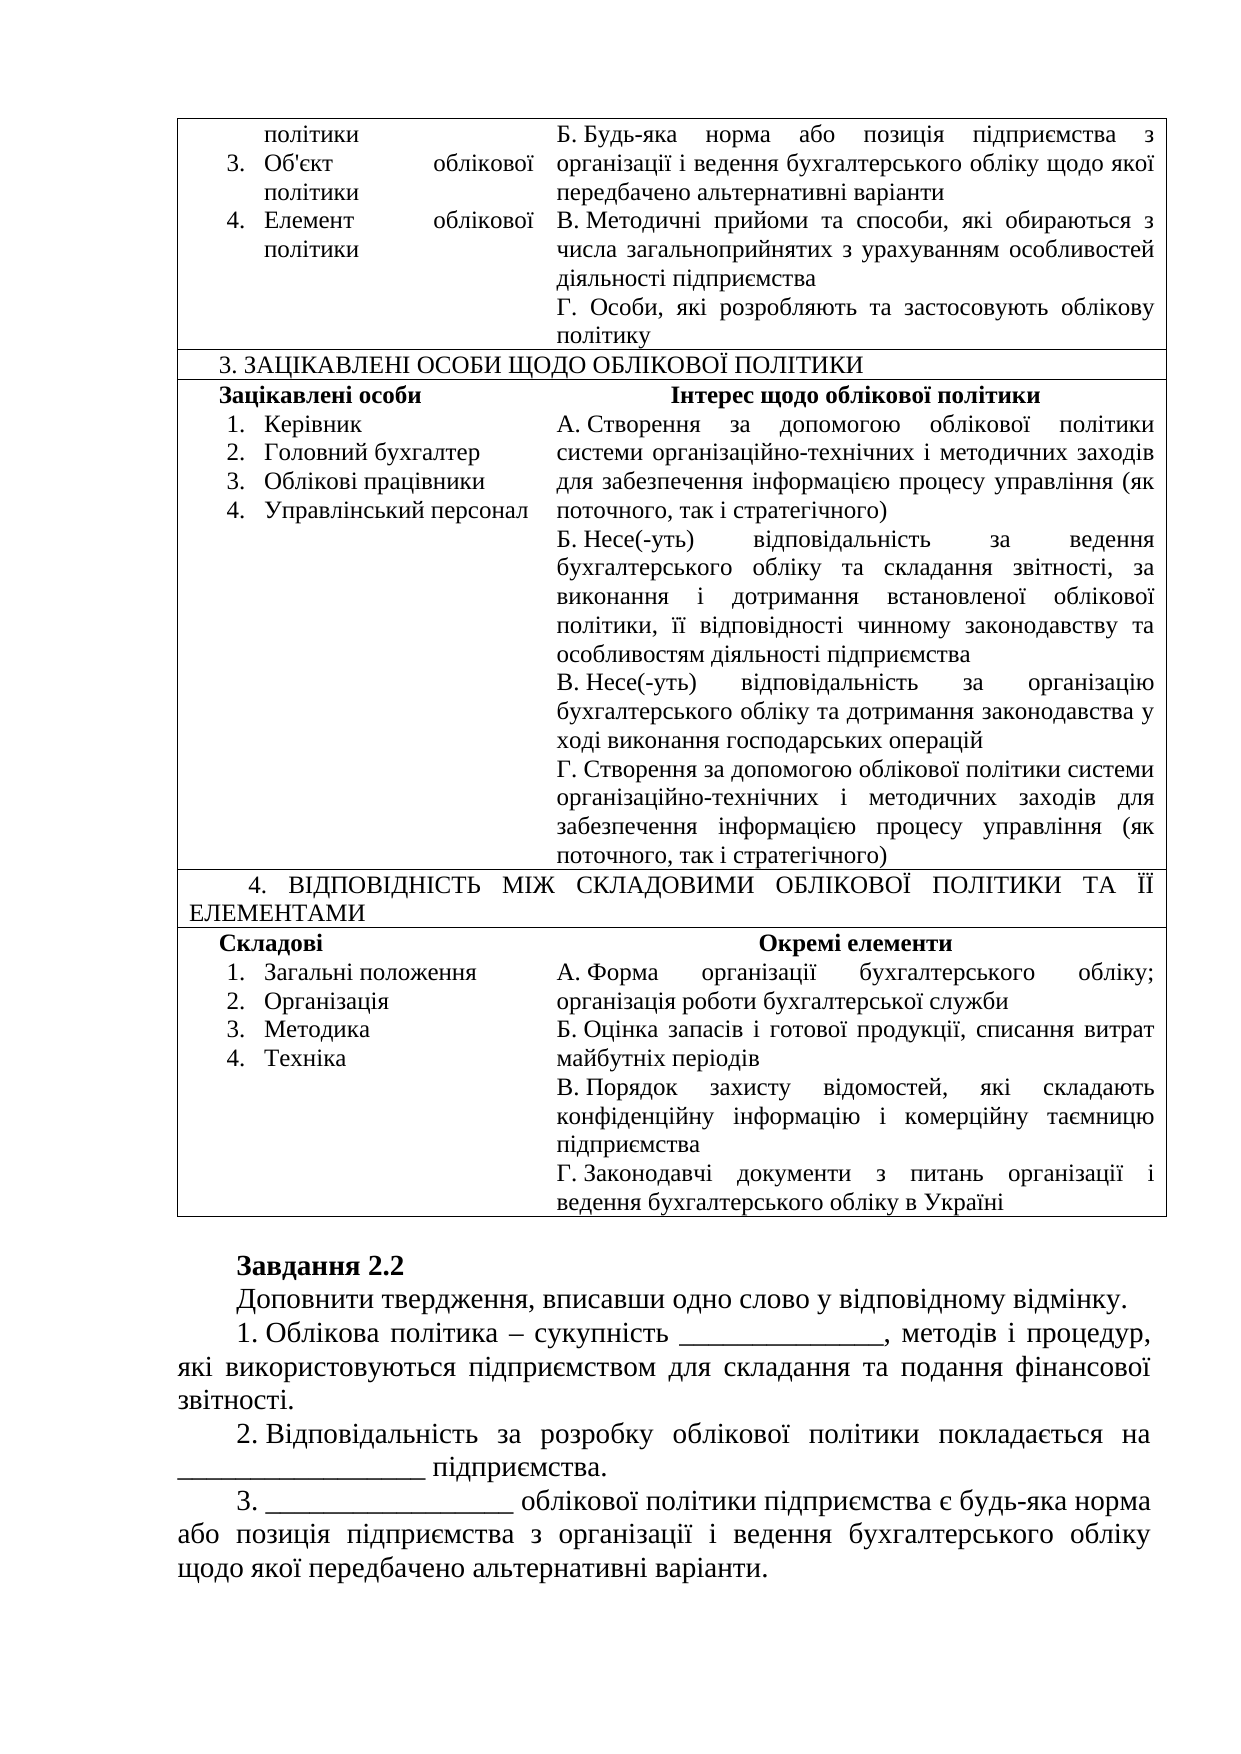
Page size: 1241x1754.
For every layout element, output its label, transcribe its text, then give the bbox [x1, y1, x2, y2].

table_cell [178, 119, 545, 349]
table_cell 4. ВІДПОВІДНІСТЬ МІЖ СКЛАДОВИМИ ОБЛІКОВОЇ ПОЛІТИКИ ТА ЇЇ ЕЛЕМЕНТАМИ [178, 870, 1166, 927]
text 2. Відповідальність за розробку облікової політики покладається на _________________ підприємства. [177, 1416, 1152, 1483]
table_cell Зацікавлені особи Керівник Головний бухгалтер Облікові працівники Управлінський персонал [178, 380, 545, 869]
table_cell 3. ЗАЦІКАВЛЕНІ ОСОБИ ЩОДО ОБЛІКОВОЇ ПОЛІТИКИ [178, 350, 1166, 379]
text Доповнити твердження, вписавши одно слово у відповідному відмінку. [177, 1282, 1152, 1315]
table_cell Інтерес щодо облікової політики А. Створення за допомогою облікової політики системи організаційно-технічних і методичних заходів для забезпечення інформацією процесу управління (як поточного, так і стратегічного) Б. Несе(-уть) відповідальність за ведення бухгалтерського обліку та складання звітності, за виконання і дотримання встановленої облікової політики, її відповідності чинному законодавству та особливостям діяльності підприємства В. Несе(-уть) відповідальність за організацію бухгалтерського обліку та дотримання законодавства у ході виконання господарських операцій Г. Створення за допомогою облікової політики системи організаційно-технічних і методичних заходів для забезпечення інформацією процесу управління (як поточного, так і стратегічного) [545, 380, 1166, 869]
text Завдання 2.2 [177, 1248, 1152, 1282]
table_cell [545, 119, 1166, 349]
table_cell Складові Загальні положення Організація Методика Техніка [178, 928, 545, 1216]
text 1. Облікова політика – сукупність ______________, методів і процедур, які використовуються підприємством для складання та подання фінансової звітності. [177, 1315, 1152, 1416]
table_cell Окремі елементи А. Форма організації бухгалтерського обліку; організація роботи бухгалтерської служби Б. Оцінка запасів і готової продукції, списання витрат майбутніх періодів В. Порядок захисту відомостей, які складають конфіденційну інформацію і комерційну таємницю підприємства Г. Законодавчі документи з питань організації і ведення бухгалтерського обліку в Україні [545, 928, 1166, 1216]
text 3. _________________ облікової політики підприємства є будь-яка норма або позиція підприємства з організації і ведення бухгалтерського обліку щодо якої передбачено альтернативні варіанти. [177, 1483, 1152, 1583]
